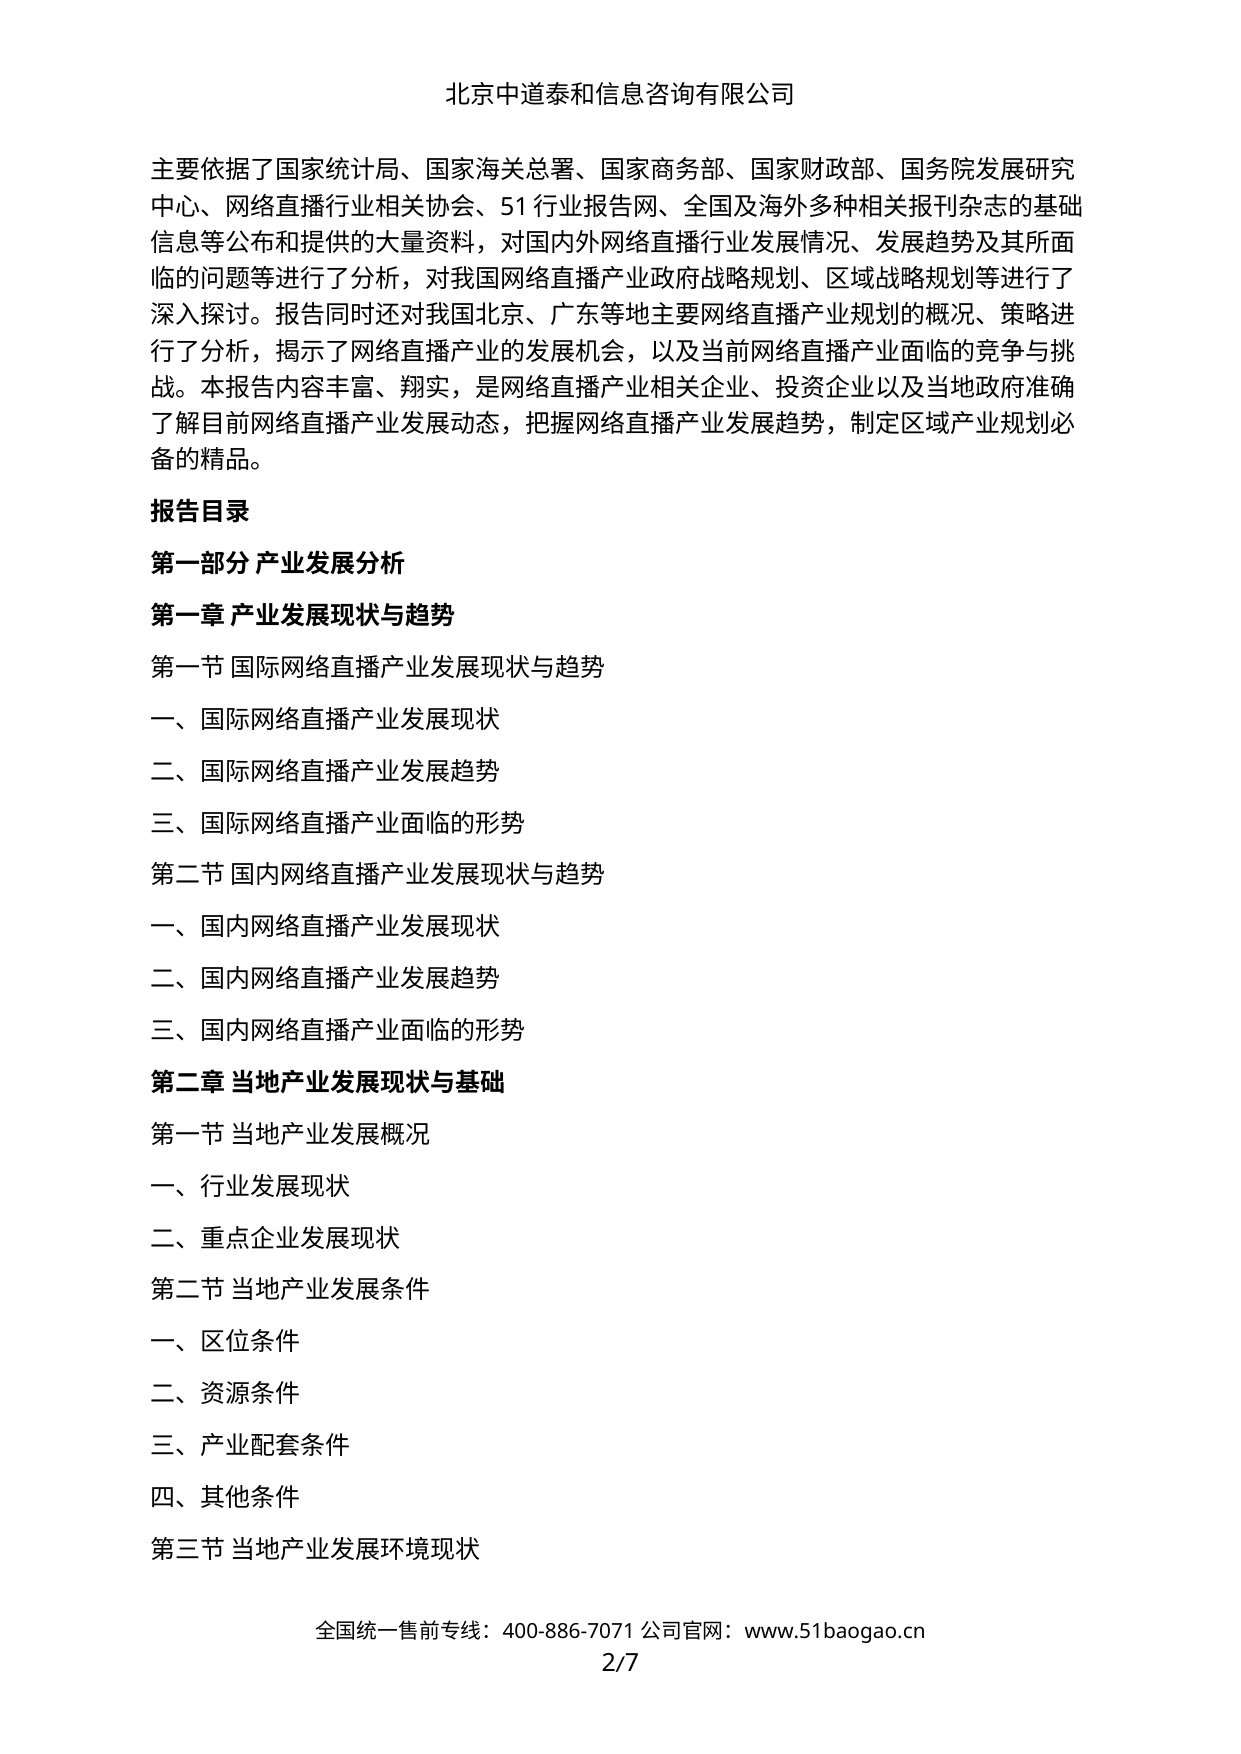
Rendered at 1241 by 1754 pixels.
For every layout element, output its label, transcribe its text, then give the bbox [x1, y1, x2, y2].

text 二、国内网络直播产业发展趋势 [150, 959, 1090, 995]
text 三、产业配套条件 [150, 1426, 1090, 1462]
text 第一节 国际网络直播产业发展现状与趋势 [150, 647, 1090, 684]
text 第三节 当地产业发展环境现状 [150, 1529, 1090, 1566]
text 第一章 产业发展现状与趋势 [150, 596, 1090, 632]
text 第一部分 产业发展分析 [150, 544, 1090, 580]
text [150, 150, 1090, 476]
text 一、行业发展现状 [150, 1166, 1090, 1202]
text 二、资源条件 [150, 1374, 1090, 1410]
text 第二章 当地产业发展现状与基础 [150, 1062, 1090, 1099]
text 一、区位条件 [150, 1322, 1090, 1358]
text 二、重点企业发展现状 [150, 1218, 1090, 1254]
text 第二节 当地产业发展条件 [150, 1270, 1090, 1306]
text 一、国内网络直播产业发展现状 [150, 907, 1090, 943]
text 第二节 国内网络直播产业发展现状与趋势 [150, 855, 1090, 891]
text 第一节 当地产业发展概况 [150, 1114, 1090, 1151]
text 四、其他条件 [150, 1477, 1090, 1514]
text 三、国内网络直播产业面临的形势 [150, 1011, 1090, 1047]
text 三、国际网络直播产业面临的形势 [150, 803, 1090, 839]
text 一、国际网络直播产业发展现状 [150, 699, 1090, 736]
text 报告目录 [150, 492, 1090, 528]
text 二、国际网络直播产业发展趋势 [150, 751, 1090, 787]
